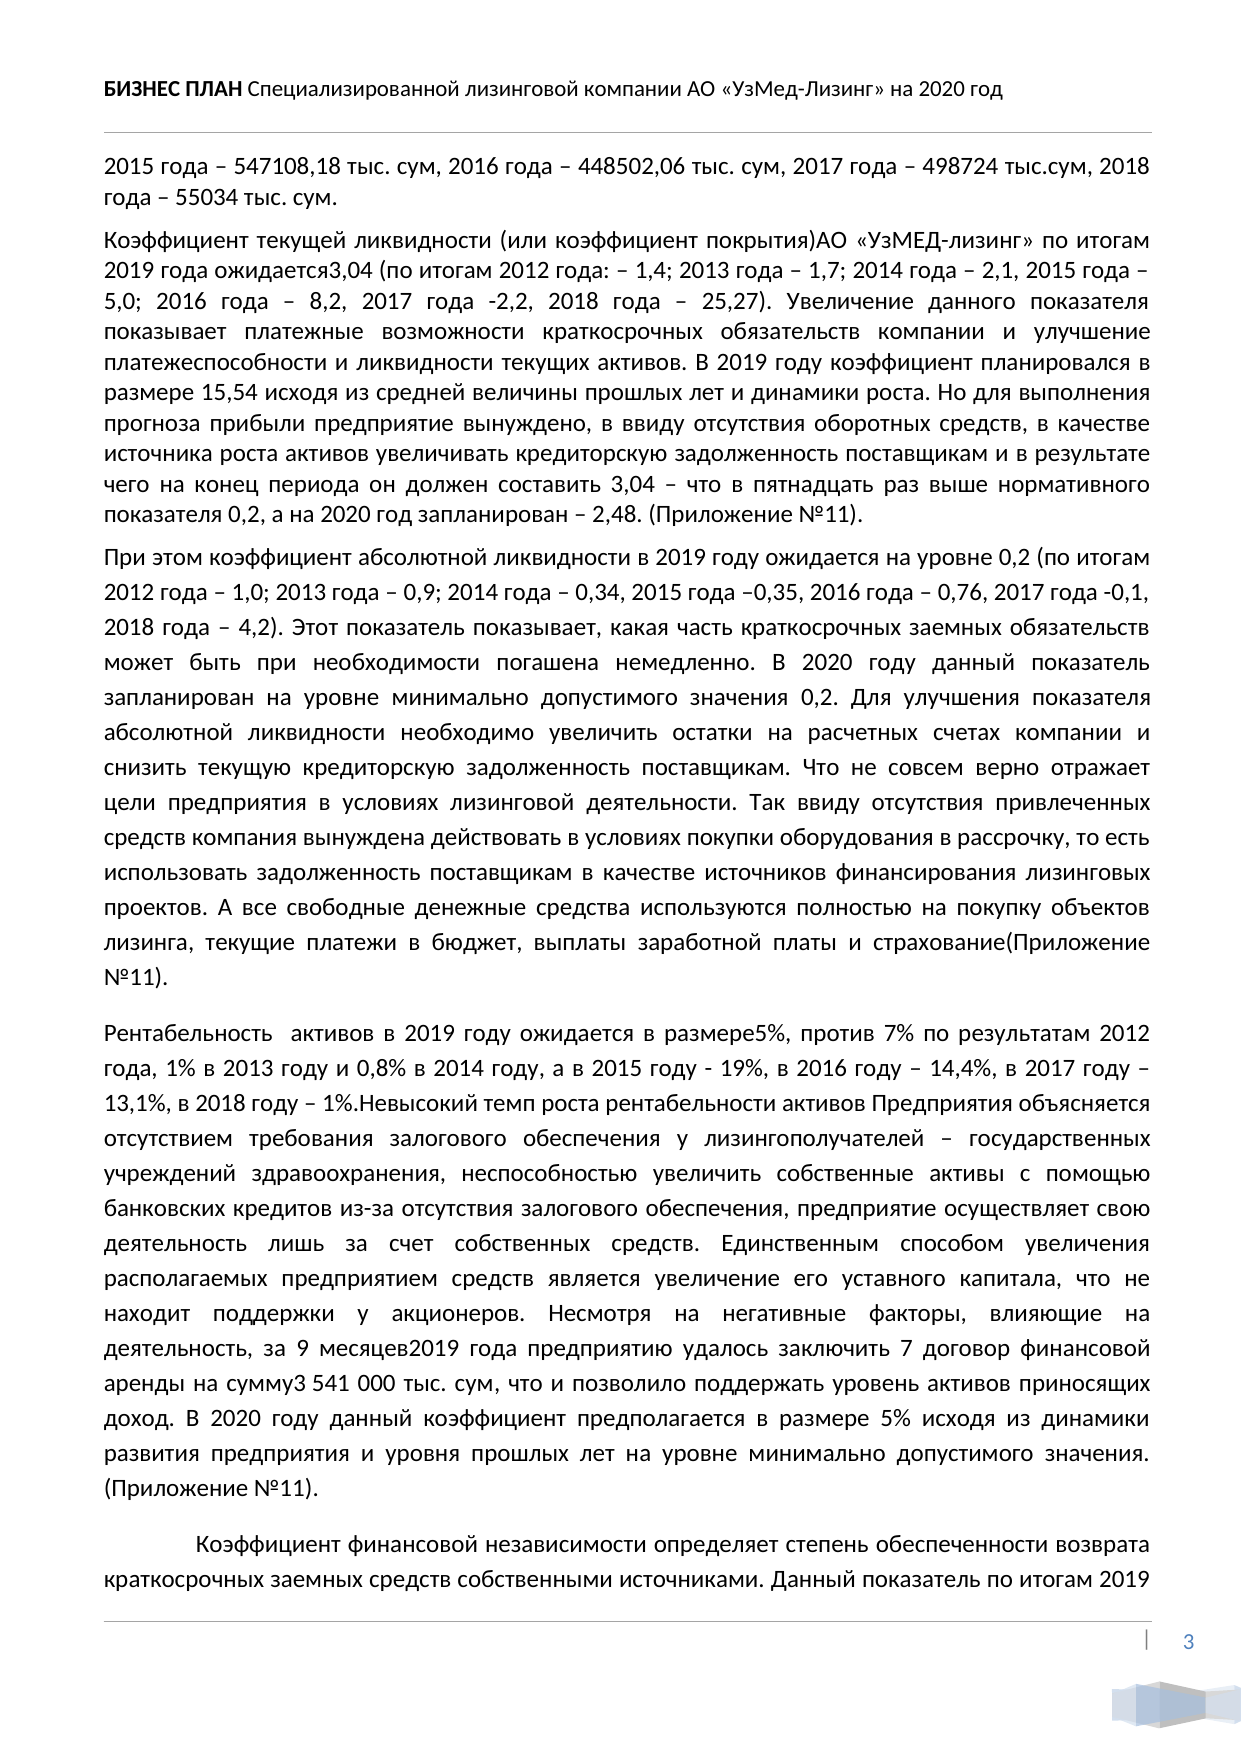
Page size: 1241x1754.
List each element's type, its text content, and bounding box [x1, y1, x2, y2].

text Коэффициент текущей ликвидности (или коэффициент покрытия)АО «УзМЕД-лизинг» по итогам 2019 года ожидается3,04 (по итогам 2012 года: – 1,4; 2013 года – 1,7; 2014 года – 2,1, 2015 года –5,0; 2016 года – 8,2, 2017 года -2,2, 2018 года – 25,27). Увеличение данного показателя показывает платежные возможности краткосрочных обязательств компании и улучшение платежеспособности и ликвидности текущих активов. В 2019 году коэффициент планировался в размере 15,54 исходя из средней величины прошлых лет и динамики роста. Но для выполнения прогноза прибыли предприятие вынуждено, в ввиду отсутствия оборотных средств, в качестве источника роста активов увеличивать кредиторскую задолженность поставщикам и в результате чего на конец периода он должен составить 3,04 – что в пятнадцать раз выше нормативного показателя 0,2, а на 2020 год запланирован – 2,48. (Приложение №11). [103, 224, 1152, 529]
text При этом коэффициент абсолютной ликвидности в 2019 году ожидается на уровне 0,2 (по итогам 2012 года – 1,0; 2013 года – 0,9; 2014 года – 0,34, 2015 года –0,35, 2016 года – 0,76, 2017 года -0,1, 2018 года – 4,2). Этот показатель показывает, какая часть краткосрочных заемных обязательств может быть при необходимости погашена немедленно. В 2020 году данный показатель запланирован на уровне минимально допустимого значения 0,2. Для улучшения показателя абсолютной ликвидности необходимо увеличить остатки на расчетных счетах компании и снизить текущую кредиторскую задолженность поставщикам. Что не совсем верно отражает цели предприятия в условиях лизинговой деятельности. Так ввиду отсутствия привлеченных средств компания вынуждена действовать в условиях покупки оборудования в рассрочку, то есть использовать задолженность поставщикам в качестве источников финансирования лизинговых проектов. А все свободные денежные средства используются полностью на покупку объектов лизинга, текущие платежи в бюджет, выплаты заработной платы и страхование(Приложение №11). [103, 541, 1152, 992]
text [103, 150, 1152, 211]
text Рентабельность активов в 2019 году ожидается в размере5%, против 7% по результатам 2012 года, 1% в 2013 году и 0,8% в 2014 году, а в 2015 году - 19%, в 2016 году – 14,4%, в 2017 году – 13,1%, в 2018 году – 1%.Невысокий темп роста рентабельности активов Предприятия объясняется отсутствием требования залогового обеспечения у лизингополучателей – государственных учреждений здравоохранения, неспособностью увеличить собственные активы с помощью банковских кредитов из-за отсутствия залогового обеспечения, предприятие осуществляет свою деятельность лишь за счет собственных средств. Единственным способом увеличения располагаемых предприятием средств является увеличение его уставного капитала, что не находит поддержки у акционеров. Несмотря на негативные факторы, влияющие на деятельность, за 9 месяцев2019 года предприятию удалось заключить 7 договор финансовой аренды на сумму3 541 000 тыс. сум, что и позволило поддержать уровень активов приносящих доход. В 2020 году данный коэффициент предполагается в размере 5% исходя из динамики развития предприятия и уровня прошлых лет на уровне минимально допустимого значения.(Приложение №11). [103, 1017, 1152, 1503]
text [103, 1528, 1152, 1594]
